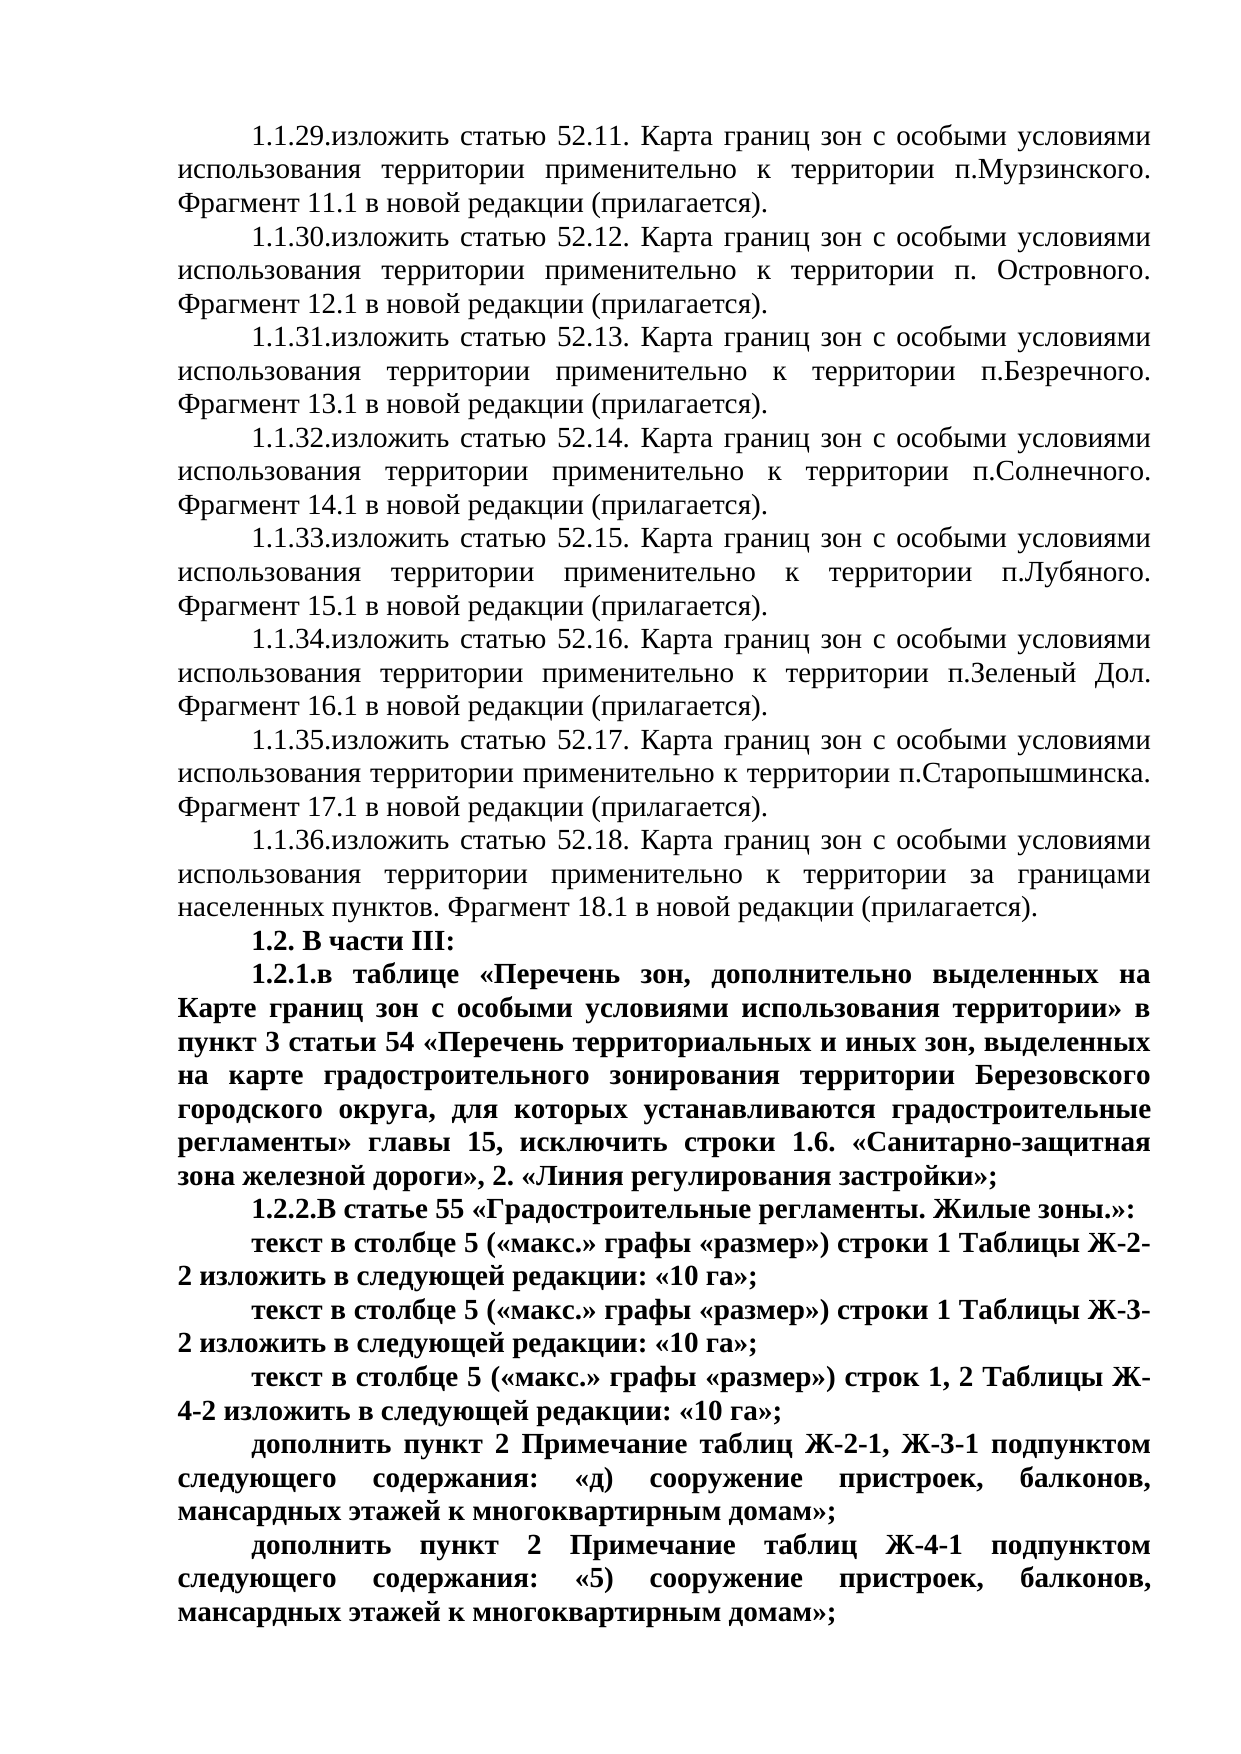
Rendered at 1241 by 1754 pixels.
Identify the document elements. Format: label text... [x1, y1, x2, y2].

text дополнить пункт 2 Примечание таблиц Ж-4-1 подпунктом следующего содержания: «5) сооружение пристроек, балконов, мансардных этажей к многоквартирным домам»; [177, 1527, 1152, 1627]
text 1.2.1.в таблице «Перечень зон, дополнительно выделенных на Карте границ зон с особыми условиями использования территории» в пункт 3 статьи 54 «Перечень территориальных и иных зон, выделенных на карте градостроительного зонирования территории Березовского городского округа, для которых устанавливаются градостроительные регламенты» главы 15, исключить строки 1.6. «Санитарно-защитная зона железной дороги», 2. «Линия регулирования застройки»; [177, 957, 1152, 1191]
text 1.1.35.изложить статью 52.17. Карта границ зон с особыми условиями использования территории применительно к территории п.Старопышминска. Фрагмент 17.1 в новой редакции (прилагается). [177, 722, 1152, 822]
text 1.2.2.В статье 55 «Градостроительные регламенты. Жилые зоны.»: [177, 1191, 1152, 1225]
text 1.1.33.изложить статью 52.15. Карта границ зон с особыми условиями использования территории применительно к территории п.Лубяного. Фрагмент 15.1 в новой редакции (прилагается). [177, 521, 1152, 621]
text текст в столбце 5 («макс.» графы «размер») строк 1, 2 Таблицы Ж-4-2 изложить в следующей редакции: «10 га»; [177, 1359, 1152, 1426]
text 1.1.34.изложить статью 52.16. Карта границ зон с особыми условиями использования территории применительно к территории п.Зеленый Дол. Фрагмент 16.1 в новой редакции (прилагается). [177, 621, 1152, 722]
text 1.1.31.изложить статью 52.13. Карта границ зон с особыми условиями использования территории применительно к территории п.Безречного. Фрагмент 13.1 в новой редакции (прилагается). [177, 319, 1152, 420]
text текст в столбце 5 («макс.» графы «размер») строки 1 Таблицы Ж-2-2 изложить в следующей редакции: «10 га»; [177, 1225, 1152, 1292]
text дополнить пункт 2 Примечание таблиц Ж-2-1, Ж-3-1 подпунктом следующего содержания: «д) сооружение пристроек, балконов, мансардных этажей к многоквартирным домам»; [177, 1426, 1152, 1527]
text 1.1.32.изложить статью 52.14. Карта границ зон с особыми условиями использования территории применительно к территории п.Солнечного. Фрагмент 14.1 в новой редакции (прилагается). [177, 420, 1152, 521]
text текст в столбце 5 («макс.» графы «размер») строки 1 Таблицы Ж-3-2 изложить в следующей редакции: «10 га»; [177, 1292, 1152, 1359]
text 1.1.30.изложить статью 52.12. Карта границ зон с особыми условиями использования территории применительно к территории п. Островного. Фрагмент 12.1 в новой редакции (прилагается). [177, 219, 1152, 319]
text 1.1.36.изложить статью 52.18. Карта границ зон с особыми условиями использования территории применительно к территории за границами населенных пунктов. Фрагмент 18.1 в новой редакции (прилагается). [177, 822, 1152, 923]
text 1.2. В части III: [177, 923, 1152, 957]
text 1.1.29.изложить статью 52.11. Карта границ зон с особыми условиями использования территории применительно к территории п.Мурзинского. Фрагмент 11.1 в новой редакции (прилагается). [177, 118, 1152, 219]
